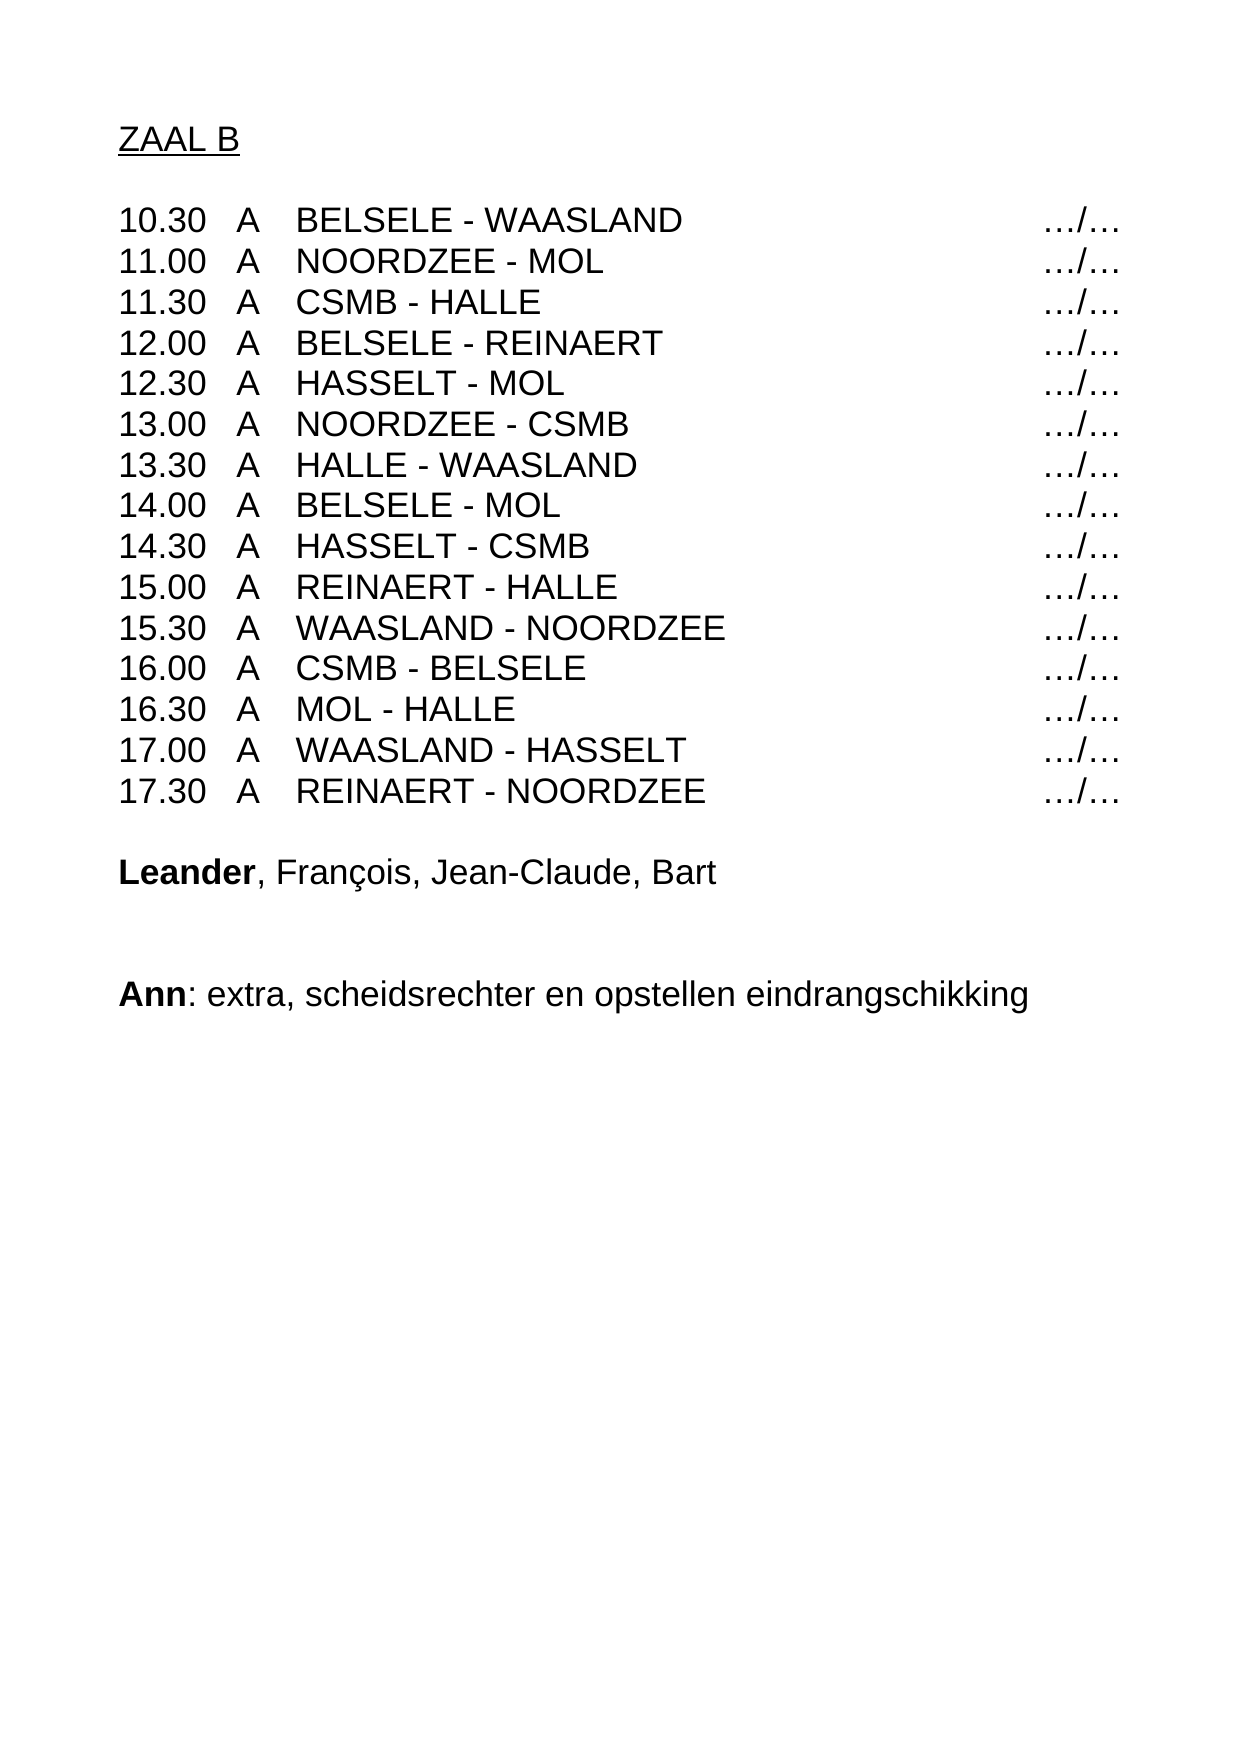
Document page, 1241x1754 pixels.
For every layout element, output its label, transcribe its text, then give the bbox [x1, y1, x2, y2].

text Leander, François, Jean-Claude, Bart [118, 851, 1122, 892]
text 12.00 A BELSELE - REINAERT …/… [118, 322, 1122, 362]
text ZAAL B [118, 118, 1122, 159]
text 16.30 A MOL - HALLE …/… [118, 688, 1122, 729]
text 13.30 A HALLE - WAASLAND …/… [118, 444, 1122, 485]
text 11.00 A NOORDZEE - MOL …/… [118, 240, 1122, 281]
text 15.30 A WAASLAND - NOORDZEE …/… [118, 607, 1122, 648]
text 17.00 A WAASLAND - HASSELT …/… [118, 729, 1122, 770]
text 16.00 A CSMB - BELSELE …/… [118, 648, 1122, 688]
text 15.00 A REINAERT - HALLE …/… [118, 566, 1122, 607]
text 10.30 A BELSELE - WAASLAND …/… [118, 199, 1122, 240]
text 12.30 A HASSELT - MOL …/… [118, 362, 1122, 403]
text 17.30 A REINAERT - NOORDZEE …/… [118, 770, 1122, 811]
text 13.00 A NOORDZEE - CSMB …/… [118, 403, 1122, 444]
text 11.30 A CSMB - HALLE …/… [118, 281, 1122, 322]
text 14.00 A BELSELE - MOL …/… [118, 485, 1122, 525]
text 14.30 A HASSELT - CSMB …/… [118, 525, 1122, 566]
text Ann: extra, scheidsrechter en opstellen eindrangschikking [118, 973, 1122, 1014]
